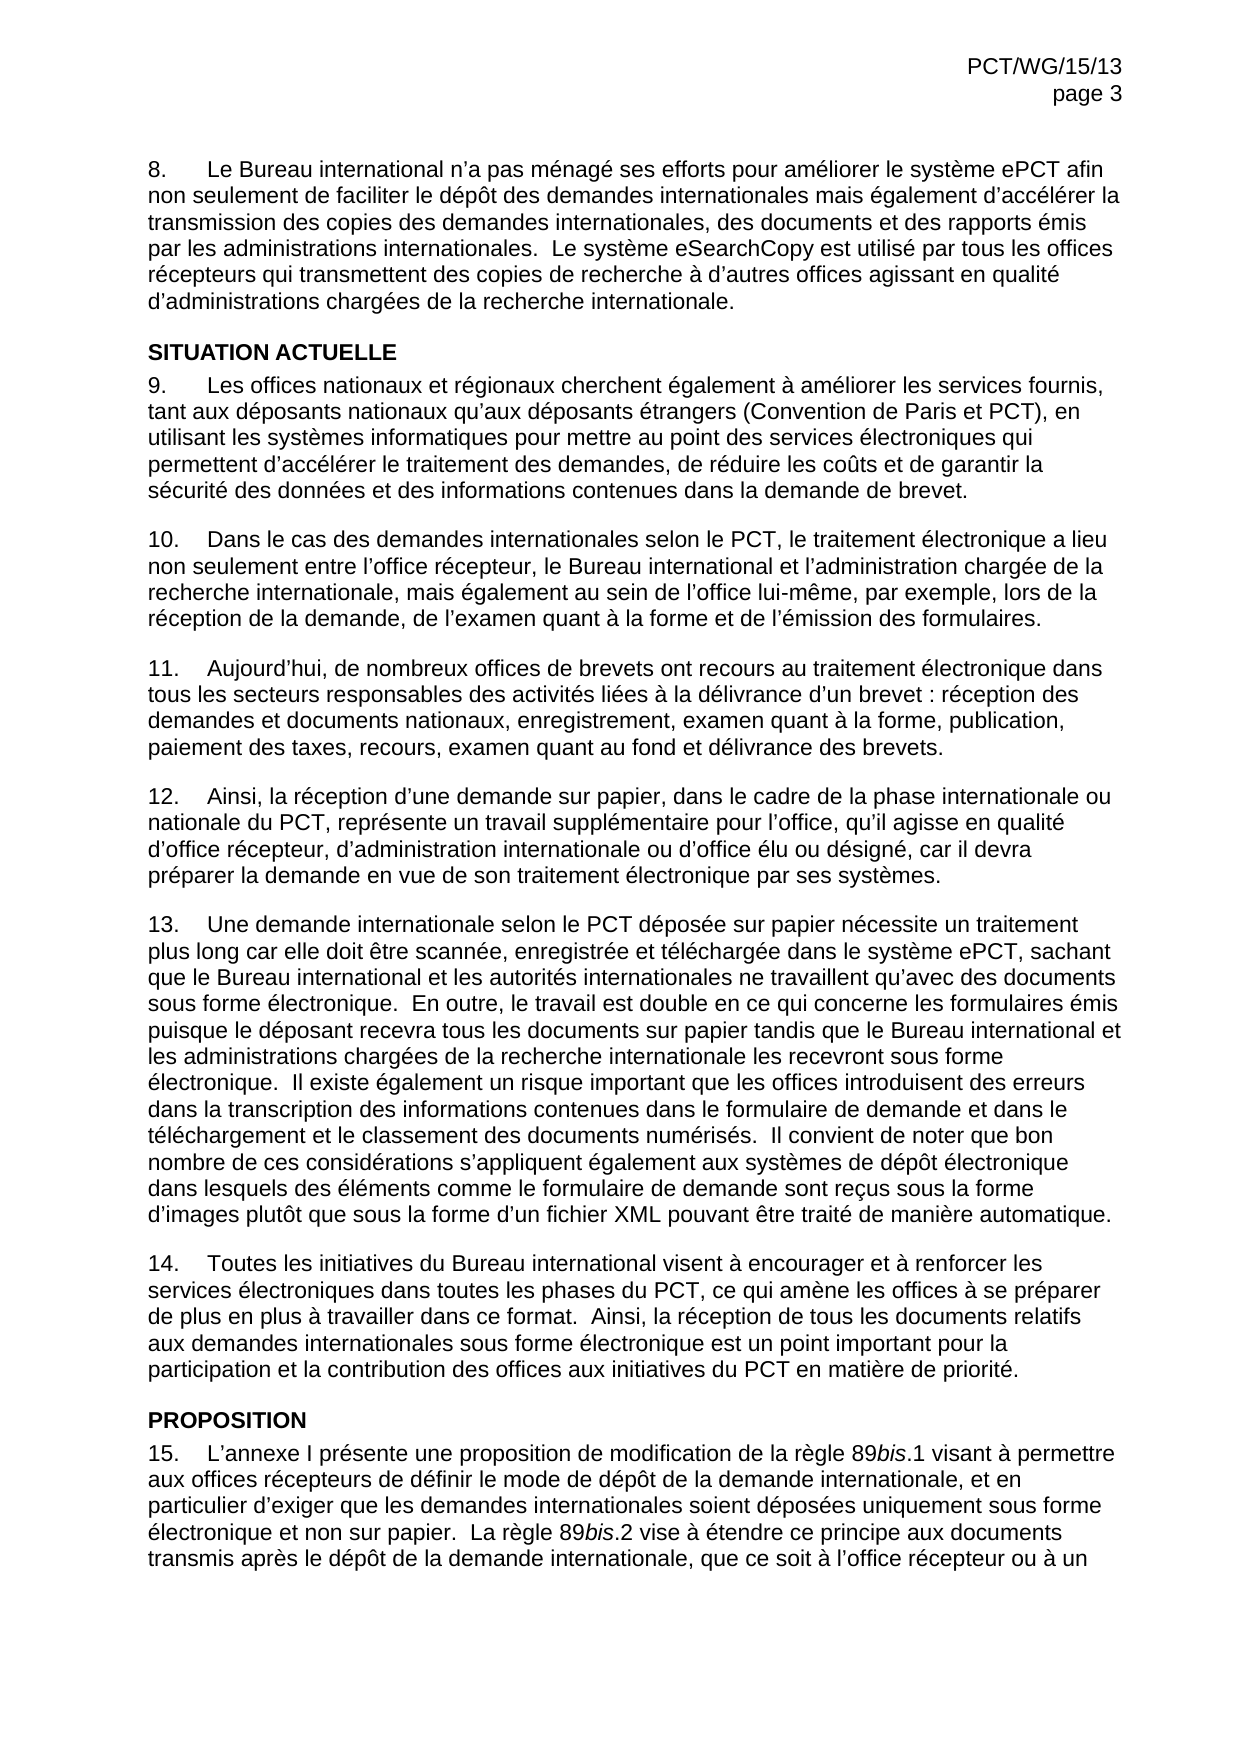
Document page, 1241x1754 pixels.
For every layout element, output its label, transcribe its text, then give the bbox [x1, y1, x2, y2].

text Dans le cas des demandes internationales selon le PCT, le traitement électronique a lieu non seulement entre l’office récepteur, le Bureau international et l’administration chargée de la recherche internationale, mais également au sein de l’office lui-même, par exemple, lors de la réception de la demande, de l’examen quant à la forme et de l’émission des formulaires. [148, 526, 1122, 632]
text Toutes les initiatives du Bureau international visent à encourager et à renforcer les services électroniques dans toutes les phases du PCT, ce qui amène les offices à se préparer de plus en plus à travailler dans ce format. Ainsi, la réception de tous les documents relatifs aux demandes internationales sous forme électronique est un point important pour la participation et la contribution des offices aux initiatives du PCT en matière de priorité. [148, 1250, 1122, 1382]
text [148, 1440, 1122, 1572]
text Le Bureau international n’a pas ménagé ses efforts pour améliorer le système ePCT afin non seulement de faciliter le dépôt des demandes internationales mais également d’accélérer la transmission des copies des demandes internationales, des documents et des rapports émis par les administrations internationales. Le système eSearchCopy est utilisé par tous les offices récepteurs qui transmettent des copies de recherche à d’autres offices agissant en qualité d’administrations chargées de la recherche internationale. [148, 156, 1122, 314]
text Ainsi, la réception d’une demande sur papier, dans le cadre de la phase internationale ou nationale du PCT, représente un travail supplémentaire pour l’office, qu’il agisse en qualité d’office récepteur, d’administration internationale ou d’office élu ou désigné, car il devra préparer la demande en vue de son traitement électronique par ses systèmes. [148, 783, 1122, 888]
subtitle Proposition [148, 1407, 1122, 1433]
text Aujourd’hui, de nombreux offices de brevets ont recours au traitement électronique dans tous les secteurs responsables des activités liées à la délivrance d’un brevet : réception des demandes et documents nationaux, enregistrement, examen quant à la forme, publication, paiement des taxes, recours, examen quant au fond et délivrance des brevets. [148, 654, 1122, 760]
text Une demande internationale selon le PCT déposée sur papier nécessite un traitement plus long car elle doit être scannée, enregistrée et téléchargée dans le système ePCT, sachant que le Bureau international et les autorités internationales ne travaillent qu’avec des documents sous forme électronique. En outre, le travail est double en ce qui concerne les formulaires émis puisque le déposant recevra tous les documents sur papier tandis que le Bureau international et les administrations chargées de la recherche internationale les recevront sous forme électronique. Il existe également un risque important que les offices introduisent des erreurs dans la transcription des informations contenues dans le formulaire de demande et dans le téléchargement et le classement des documents numérisés. Il convient de noter que bon nombre de ces considérations s’appliquent également aux systèmes de dépôt électronique dans lesquels des éléments comme le formulaire de demande sont reçus sous la forme d’images plutôt que sous la forme d’un fichier XML pouvant être traité de manière automatique. [148, 911, 1122, 1227]
text Les offices nationaux et régionaux cherchent également à améliorer les services fournis, tant aux déposants nationaux qu’aux déposants étrangers (Convention de Paris et PCT), en utilisant les systèmes informatiques pour mettre au point des services électroniques qui permettent d’accélérer le traitement des demandes, de réduire les coûts et de garantir la sécurité des données et des informations contenues dans la demande de brevet. [148, 372, 1122, 503]
subtitle Situation actuelle [148, 339, 1122, 365]
